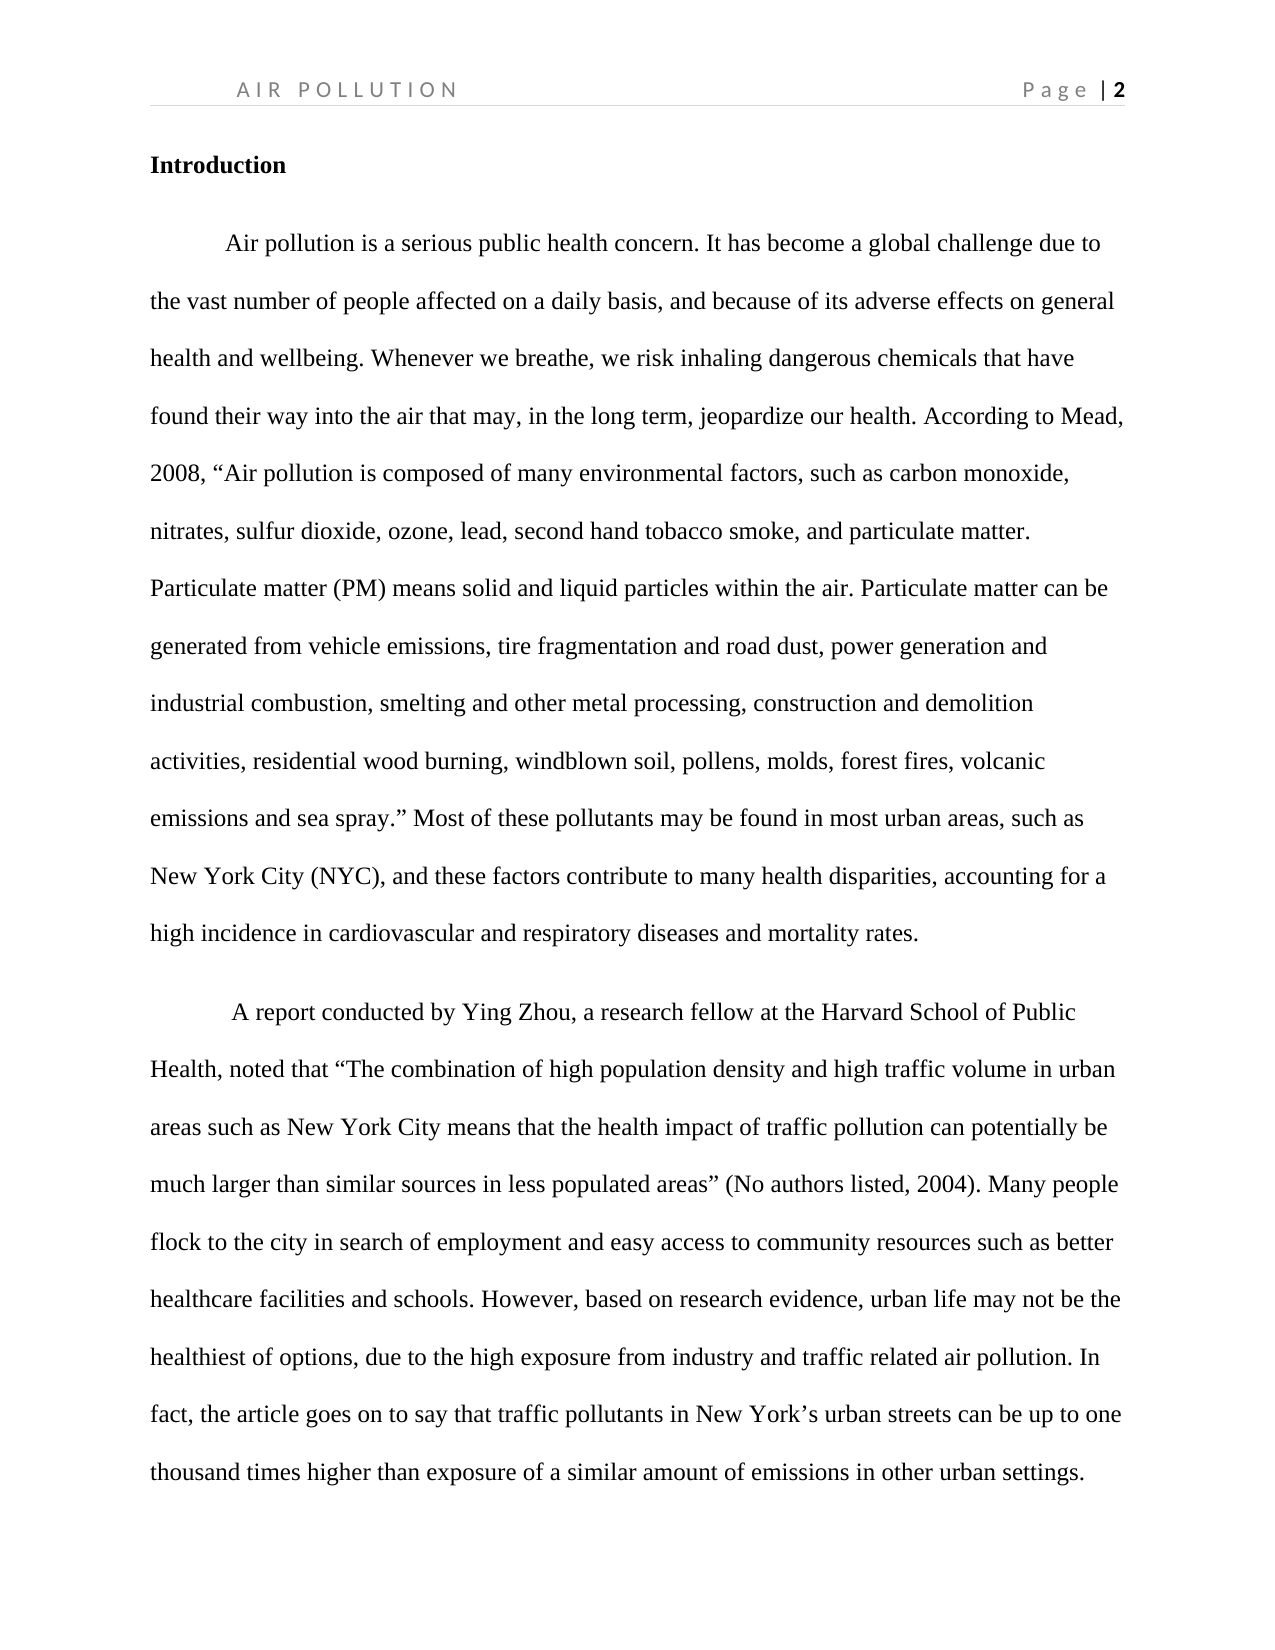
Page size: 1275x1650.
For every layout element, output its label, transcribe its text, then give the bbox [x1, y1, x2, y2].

text Air pollution is a serious public health concern. It has become a global challenge due to the vast number of people affected on a daily basis, and because of its adverse effects on general health and wellbeing. Whenever we breathe, we risk inhaling dangerous chemicals that have found their way into the air that may, in the long term, jeopardize our health. According to Mead, 2008, “Air pollution is composed of many environmental factors, such as carbon monoxide, nitrates, sulfur dioxide, ozone, lead, second hand tobacco smoke, and particulate matter. Particulate matter (PM) means solid and liquid particles within the air. Particulate matter can be generated from vehicle emissions, tire fragmentation and road dust, power generation and industrial combustion, smelting and other metal processing, construction and demolition activities, residential wood burning, windblown soil, pollens, molds, forest fires, volcanic emissions and sea spray.” Most of these pollutants may be found in most urban areas, such as New York City (NYC), and these factors contribute to many health disparities, accounting for a high incidence in cardiovascular and respiratory diseases and mortality rates. [150, 228, 1125, 947]
text A report conducted by Ying Zhou, a research fellow at the Harvard School of Public Health, noted that “The combination of high population density and high traffic volume in urban areas such as New York City means that the health impact of traffic pollution can potentially be much larger than similar sources in less populated areas” (No authors listed, 2004). Many people flock to the city in search of employment and easy access to community resources such as better healthcare facilities and schools. However, based on research evidence, urban life may not be the healthiest of options, due to the high exposure from industry and traffic related air pollution. In fact, the article goes on to say that traffic pollutants in New York’s urban streets can be up to one thousand times higher than exposure of a similar amount of emissions in other urban settings. [150, 997, 1125, 1485]
text Introduction [150, 150, 1125, 179]
